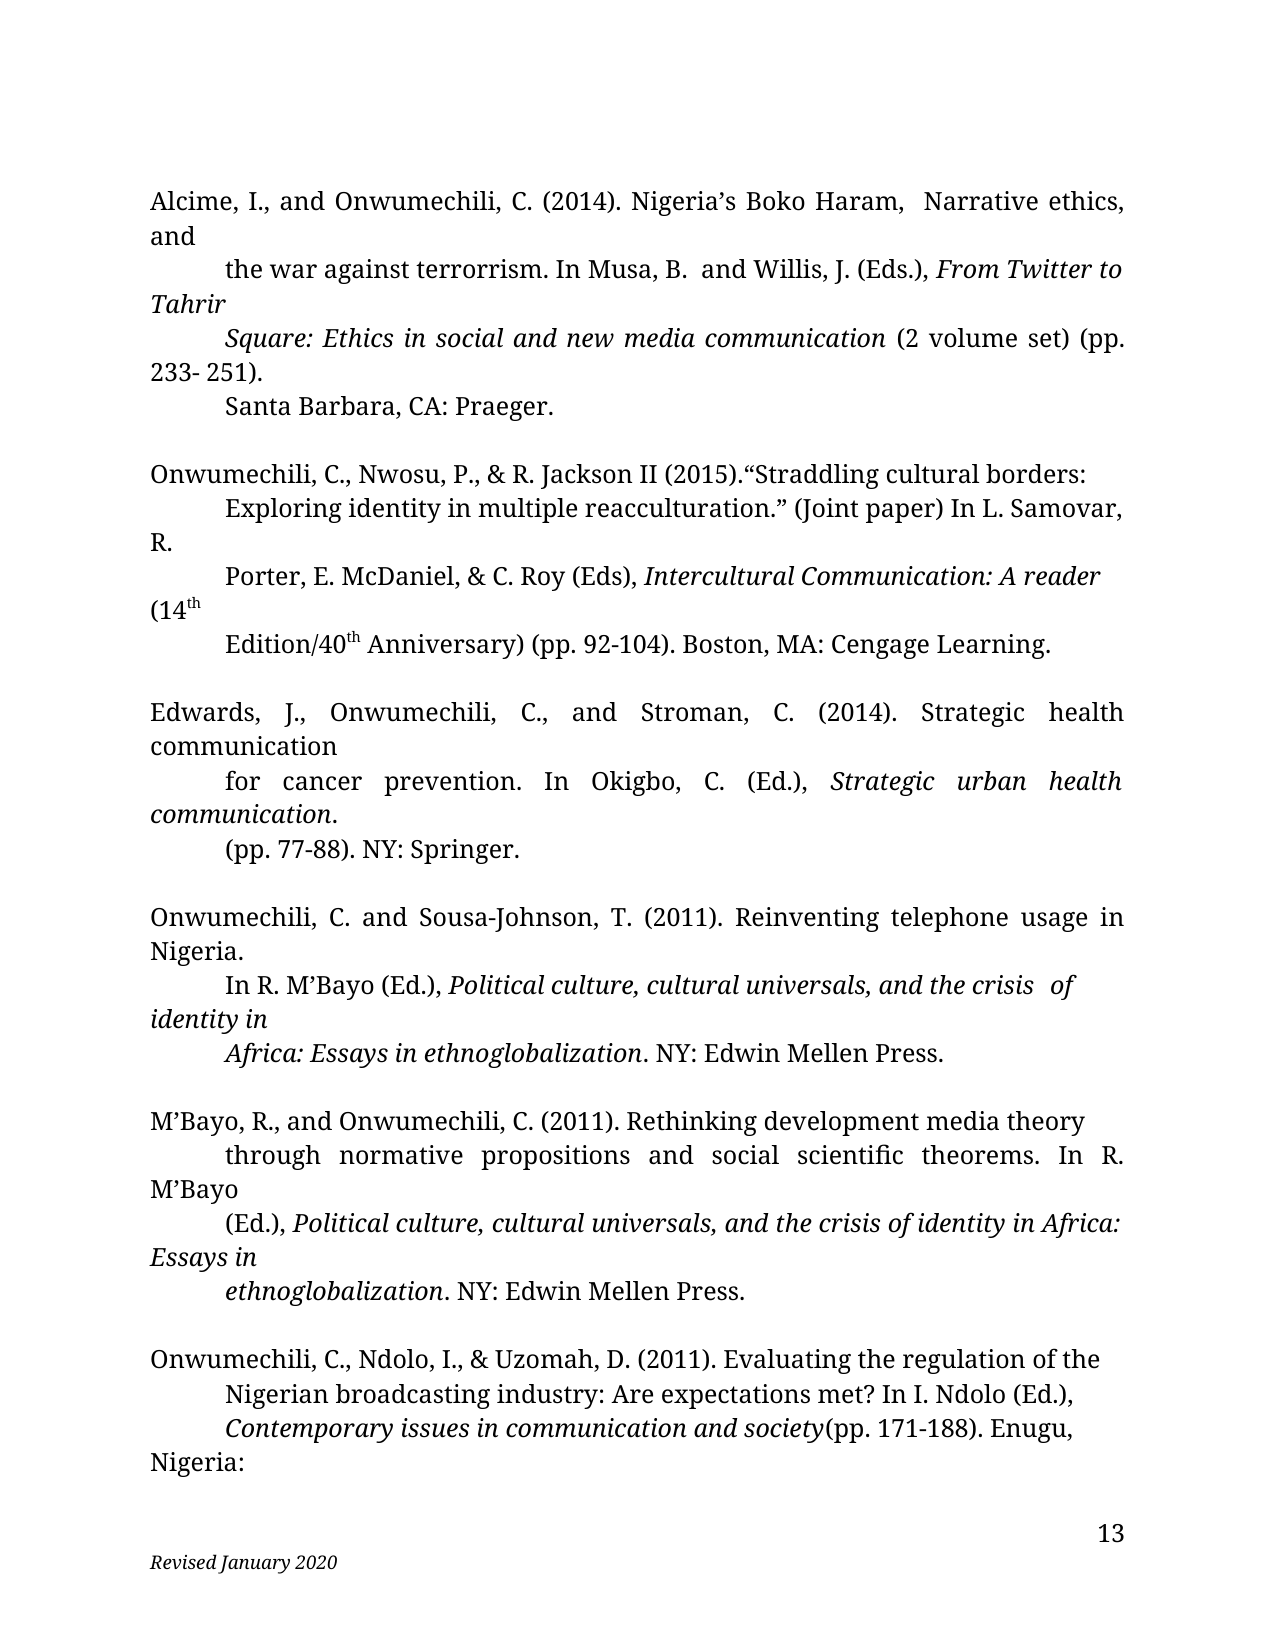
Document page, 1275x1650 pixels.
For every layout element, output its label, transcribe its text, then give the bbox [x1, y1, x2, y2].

text ethnoglobalization. NY: Edwin Mellen Press. [150, 1274, 1125, 1308]
text Africa: Essays in ethnoglobalization. NY: Edwin Mellen Press. [150, 1036, 1125, 1070]
text In R. M’Bayo (Ed.), Political culture, cultural universals, and the crisis of identity in [150, 967, 1125, 1036]
text M’Bayo, R., and Onwumechili, C. (2011). Rethinking development media theory [150, 1104, 1125, 1138]
text Edwards, J., Onwumechili, C., and Stroman, C. (2014). Strategic health communication [150, 695, 1125, 763]
text Onwumechili, C. and Sousa-Johnson, T. (2011). Reinventing telephone usage in Nigeria. [150, 899, 1125, 967]
text (Ed.), Political culture, cultural universals, and the crisis of identity in Africa: Essays in [150, 1206, 1125, 1274]
text (pp. 77-88). NY: Springer. [150, 831, 1125, 865]
text through normative propositions and social scientific theorems. In R. M’Bayo [150, 1138, 1125, 1206]
text Edition/40th Anniversary) (pp. 92-104). Boston, MA: Cengage Learning. [150, 627, 1125, 661]
text for cancer prevention. In Okigbo, C. (Ed.), Strategic urban health communication. [150, 763, 1125, 831]
text Porter, E. McDaniel, & C. Roy (Eds), Intercultural Communication: A reader (14th [150, 559, 1125, 627]
text the war against terrorrism. In Musa, B. and Willis, J. (Eds.), From Twitter to Tahrir [150, 252, 1125, 320]
text Square: Ethics in social and new media communication (2 volume set) (pp. 233- 251). [150, 320, 1125, 388]
text Onwumechili, C., Ndolo, I., & Uzomah, D. (2011). Evaluating the regulation of the [150, 1342, 1125, 1376]
text Exploring identity in multiple reacculturation.” (Joint paper) In L. Samovar, R. [150, 491, 1125, 559]
text Onwumechili, C., Nwosu, P., & R. Jackson II (2015).“Straddling cultural borders: [150, 457, 1125, 491]
text Contemporary issues in communication and society (pp. 171-188). Enugu, Nigeria: [150, 1410, 1125, 1478]
text Nigerian broadcasting industry: Are expectations met? In I. Ndolo (Ed.), [150, 1376, 1125, 1410]
text Santa Barbara, CA: Praeger. [150, 388, 1125, 422]
text Alcime, I., and Onwumechili, C. (2014). Nigeria’s Boko Haram, Narrative ethics, and [150, 184, 1125, 252]
